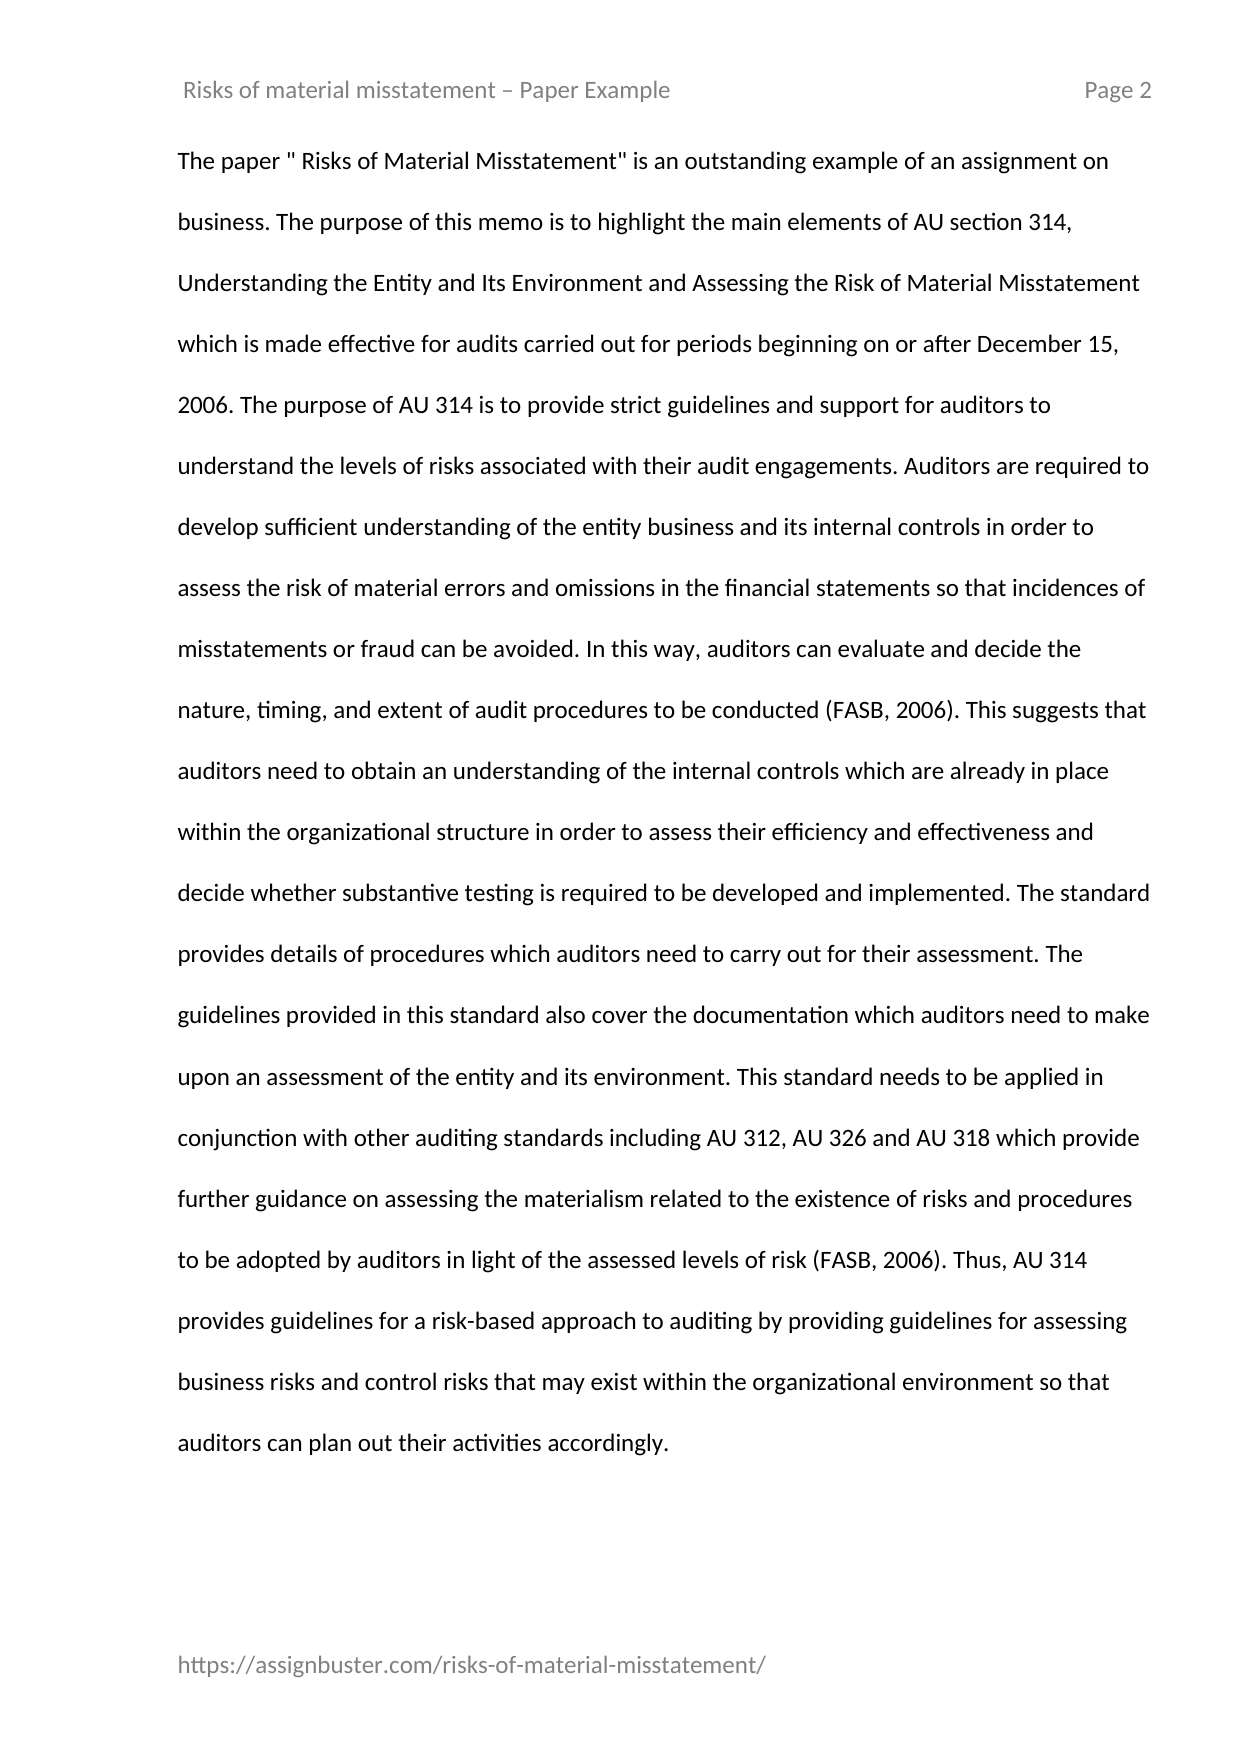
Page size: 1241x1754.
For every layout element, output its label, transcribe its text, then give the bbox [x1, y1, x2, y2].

text The paper " Risks of Material Misstatement" is an outstanding example of an assignment on business. The purpose of this memo is to highlight the main elements of AU section 314, Understanding the Entity and Its Environment and Assessing the Risk of Material Misstatement which is made effective for audits carried out for periods beginning on or after December 15, 2006. The purpose of AU 314 is to provide strict guidelines and support for auditors to understand the levels of risks associated with their audit engagements. Auditors are required to develop sufficient understanding of the entity business and its internal controls in order to assess the risk of material errors and omissions in the financial statements so that incidences of misstatements or fraud can be avoided. In this way, auditors can evaluate and decide the nature, timing, and extent of audit procedures to be conducted (FASB, 2006). This suggests that auditors need to obtain an understanding of the internal controls which are already in place within the organizational structure in order to assess their efficiency and effectiveness and decide whether substantive testing is required to be developed and implemented. The standard provides details of procedures which auditors need to carry out for their assessment. The guidelines provided in this standard also cover the documentation which auditors need to make upon an assessment of the entity and its environment. This standard needs to be applied in conjunction with other auditing standards including AU 312, AU 326 and AU 318 which provide further guidance on assessing the materialism related to the existence of risks and procedures to be adopted by auditors in light of the assessed levels of risk (FASB, 2006). Thus, AU 314 provides guidelines for a risk-based approach to auditing by providing guidelines for assessing business risks and control risks that may exist within the organizational environment so that auditors can plan out their activities accordingly. [177, 145, 1152, 1457]
